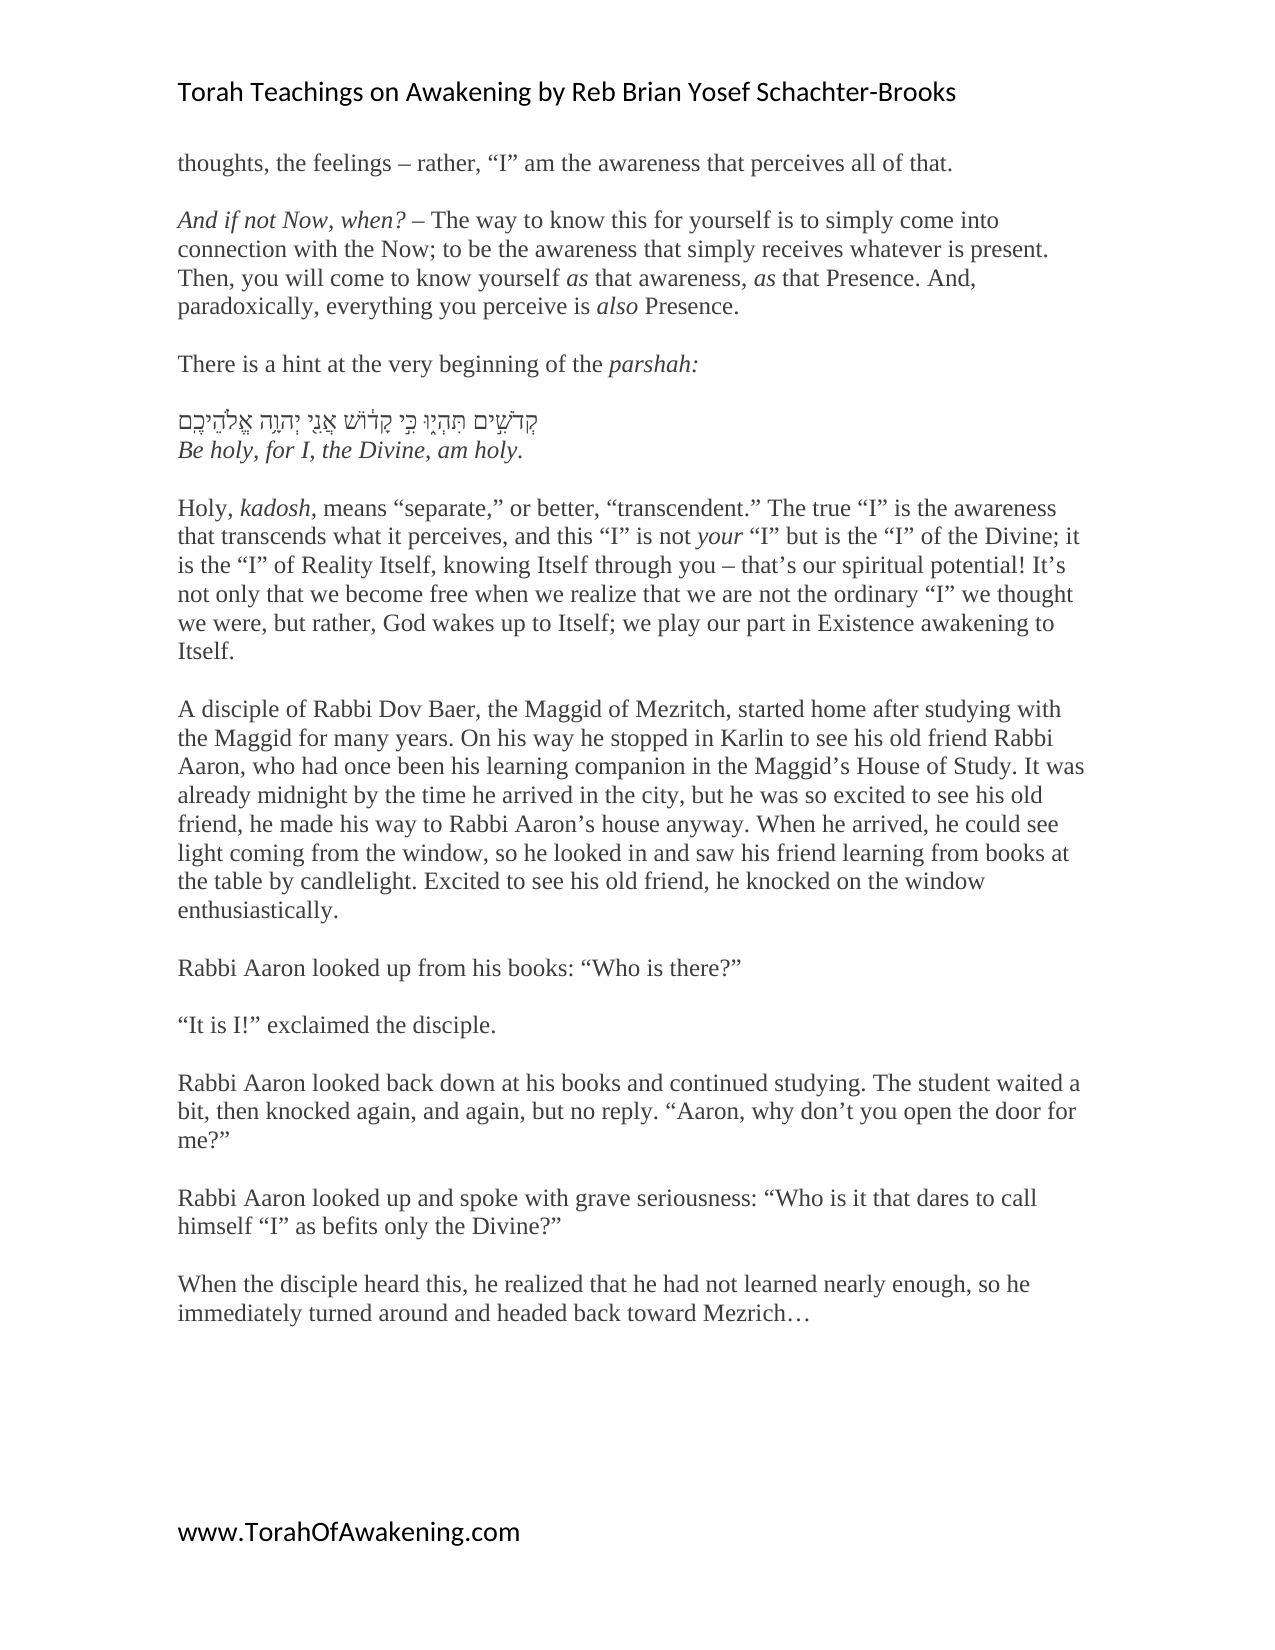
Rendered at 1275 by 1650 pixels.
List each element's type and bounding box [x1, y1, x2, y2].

text [177, 148, 1098, 1441]
